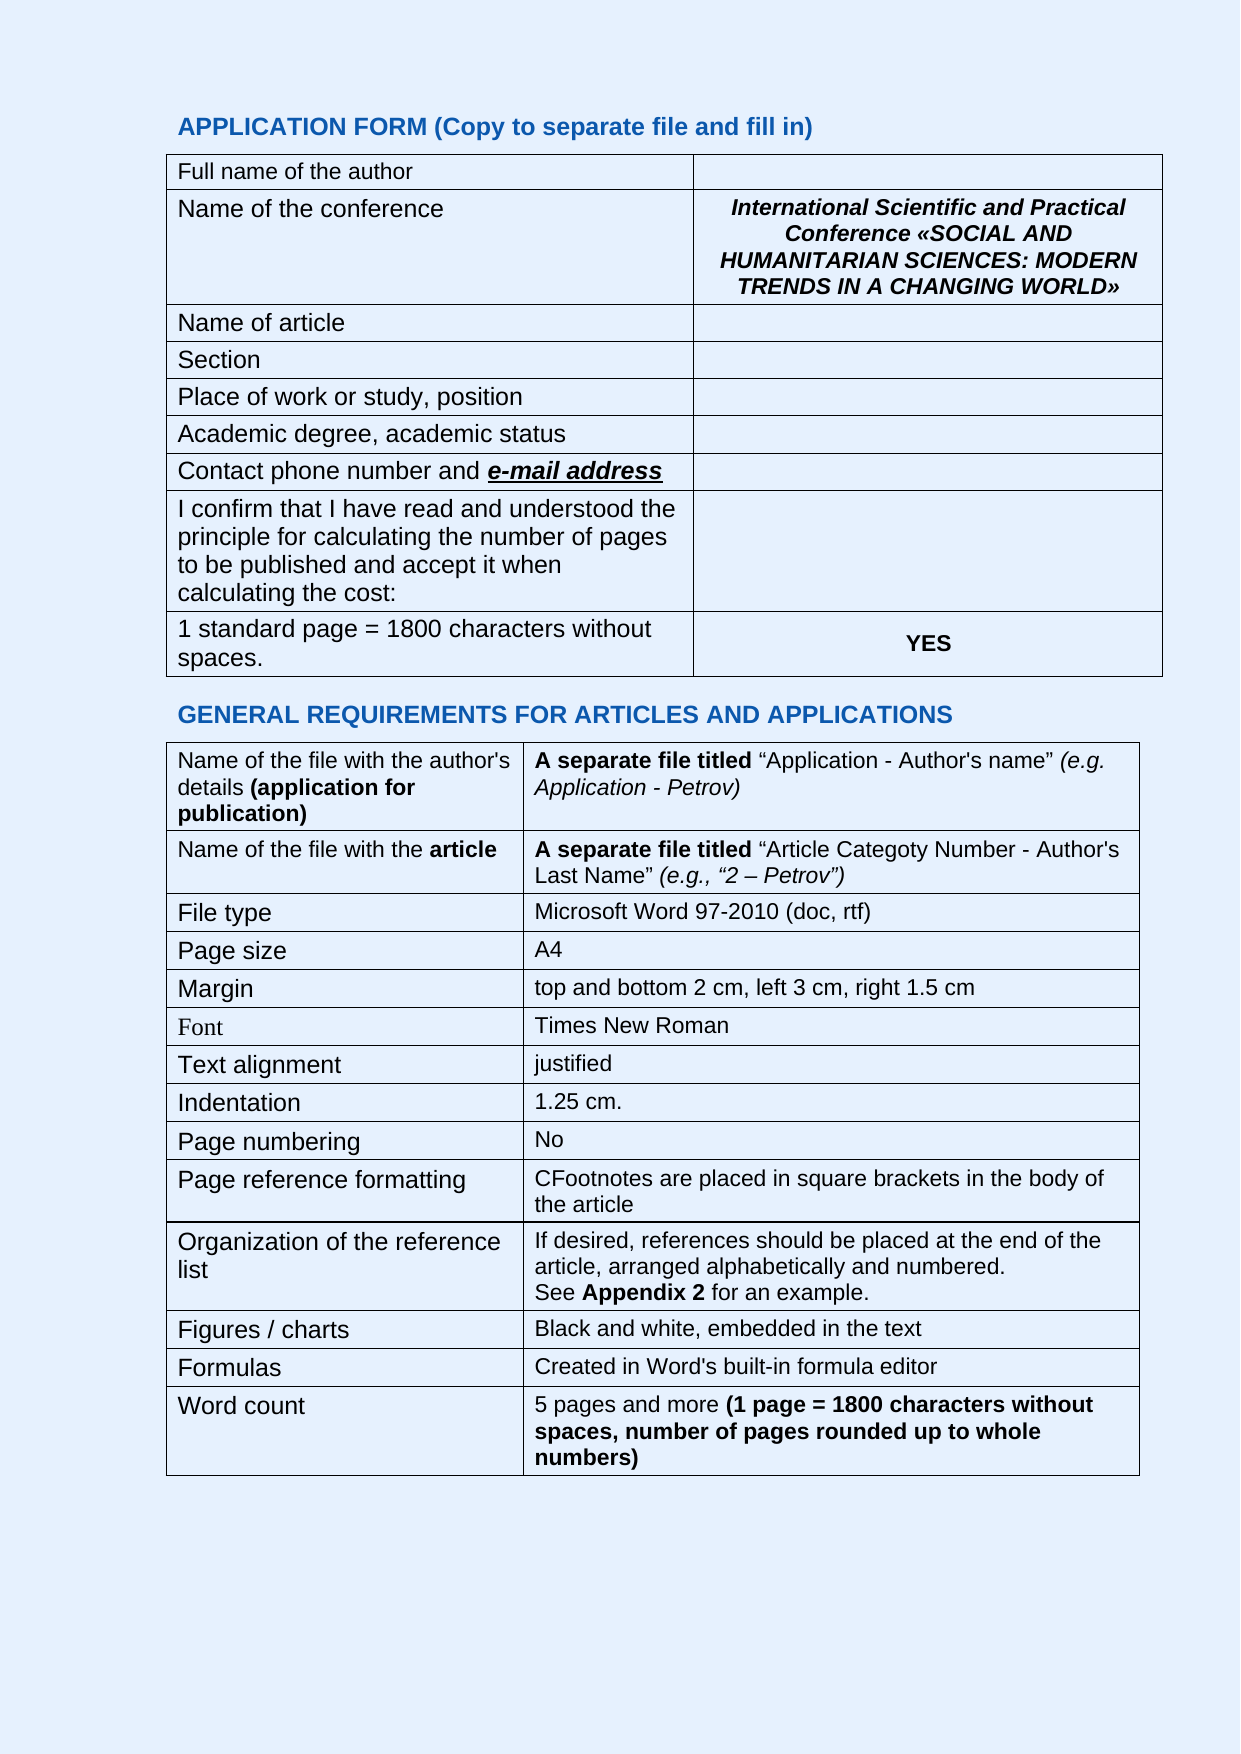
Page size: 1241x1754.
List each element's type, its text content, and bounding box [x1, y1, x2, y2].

table_cell [694, 491, 1162, 611]
table_cell Font [167, 1008, 523, 1045]
table_cell Name of article [167, 305, 693, 341]
text APPLICATION FORM (Copy to separate file and fill in) [177, 114, 1152, 141]
table_cell Contact phone number and e-mail address [167, 454, 693, 489]
text GENERAL REQUIREMENTS FOR ARTICLES AND APPLICATIONS [177, 702, 1152, 729]
table_cell International Scientific and Practical Conference «SOCIAL AND HUMANITARIAN SCIENCES: MODERN TRENDS IN A CHANGING WORLD» [694, 190, 1162, 304]
table_cell Black and white, embedded in the text [524, 1311, 1139, 1348]
table_cell Academic degree, academic status [167, 416, 693, 452]
table_cell Created in Word's built-in formula editor [524, 1349, 1139, 1386]
table_cell Figures / charts [167, 1311, 523, 1348]
table_cell Text alignment [167, 1046, 523, 1083]
table_cell Times New Roman [524, 1008, 1139, 1045]
table_cell Section [167, 342, 693, 378]
table_cell [694, 342, 1162, 378]
table_cell 5 pages and more (1 page = 1800 characters without spaces, number of pages rounded up to whole numbers) [524, 1387, 1139, 1474]
table_cell 1.25 cm. [524, 1084, 1139, 1121]
table_cell Word count [167, 1387, 523, 1474]
table_cell justified [524, 1046, 1139, 1083]
table_cell [694, 416, 1162, 452]
table_cell [694, 379, 1162, 415]
table_cell 1 standard page = 1800 characters without spaces. [167, 612, 693, 676]
table_cell Formulas [167, 1349, 523, 1386]
table_cell YES [694, 612, 1162, 676]
table_cell Indentation [167, 1084, 523, 1121]
table_cell Page size [167, 932, 523, 969]
table_cell [694, 305, 1162, 341]
table_cell If desired, references should be placed at the end of the article, arranged alphabetically and numbered. See Appendix 2 for an example. [524, 1223, 1139, 1310]
table_cell File type [167, 894, 523, 931]
table_cell Name of the conference [167, 190, 693, 304]
table_header A separate file titled “Application - Author's name” (e.g. Application - Petrov) [524, 743, 1139, 830]
table_cell Organization of the reference list [167, 1223, 523, 1310]
table_cell А4 [524, 932, 1139, 969]
table_cell Margin [167, 970, 523, 1007]
table_cell Page numbering [167, 1122, 523, 1159]
table_header [694, 155, 1162, 189]
table_cell Name of the file with the article [167, 831, 523, 892]
table_cell Place of work or study, position [167, 379, 693, 415]
table_cell Page reference formatting [167, 1160, 523, 1221]
table_cell СFootnotes are placed in square brackets in the body of the article [524, 1160, 1139, 1221]
table_cell Microsoft Word 97-2010 (doc, rtf) [524, 894, 1139, 931]
table_cell A separate file titled “Article Categoty Number - Author's Last Name” (e.g., “2 – Petrov”) [524, 831, 1139, 892]
table_cell top and bottom 2 cm, left 3 cm, right 1.5 cm [524, 970, 1139, 1007]
table_cell I confirm that I have read and understood the principle for calculating the number of pages to be published and accept it when calculating the cost: [167, 491, 693, 611]
table_cell [694, 454, 1162, 489]
table_cell No [524, 1122, 1139, 1159]
table_header Full name of the author [167, 155, 693, 189]
table_header Name of the file with the author's details (application for publication) [167, 743, 523, 830]
